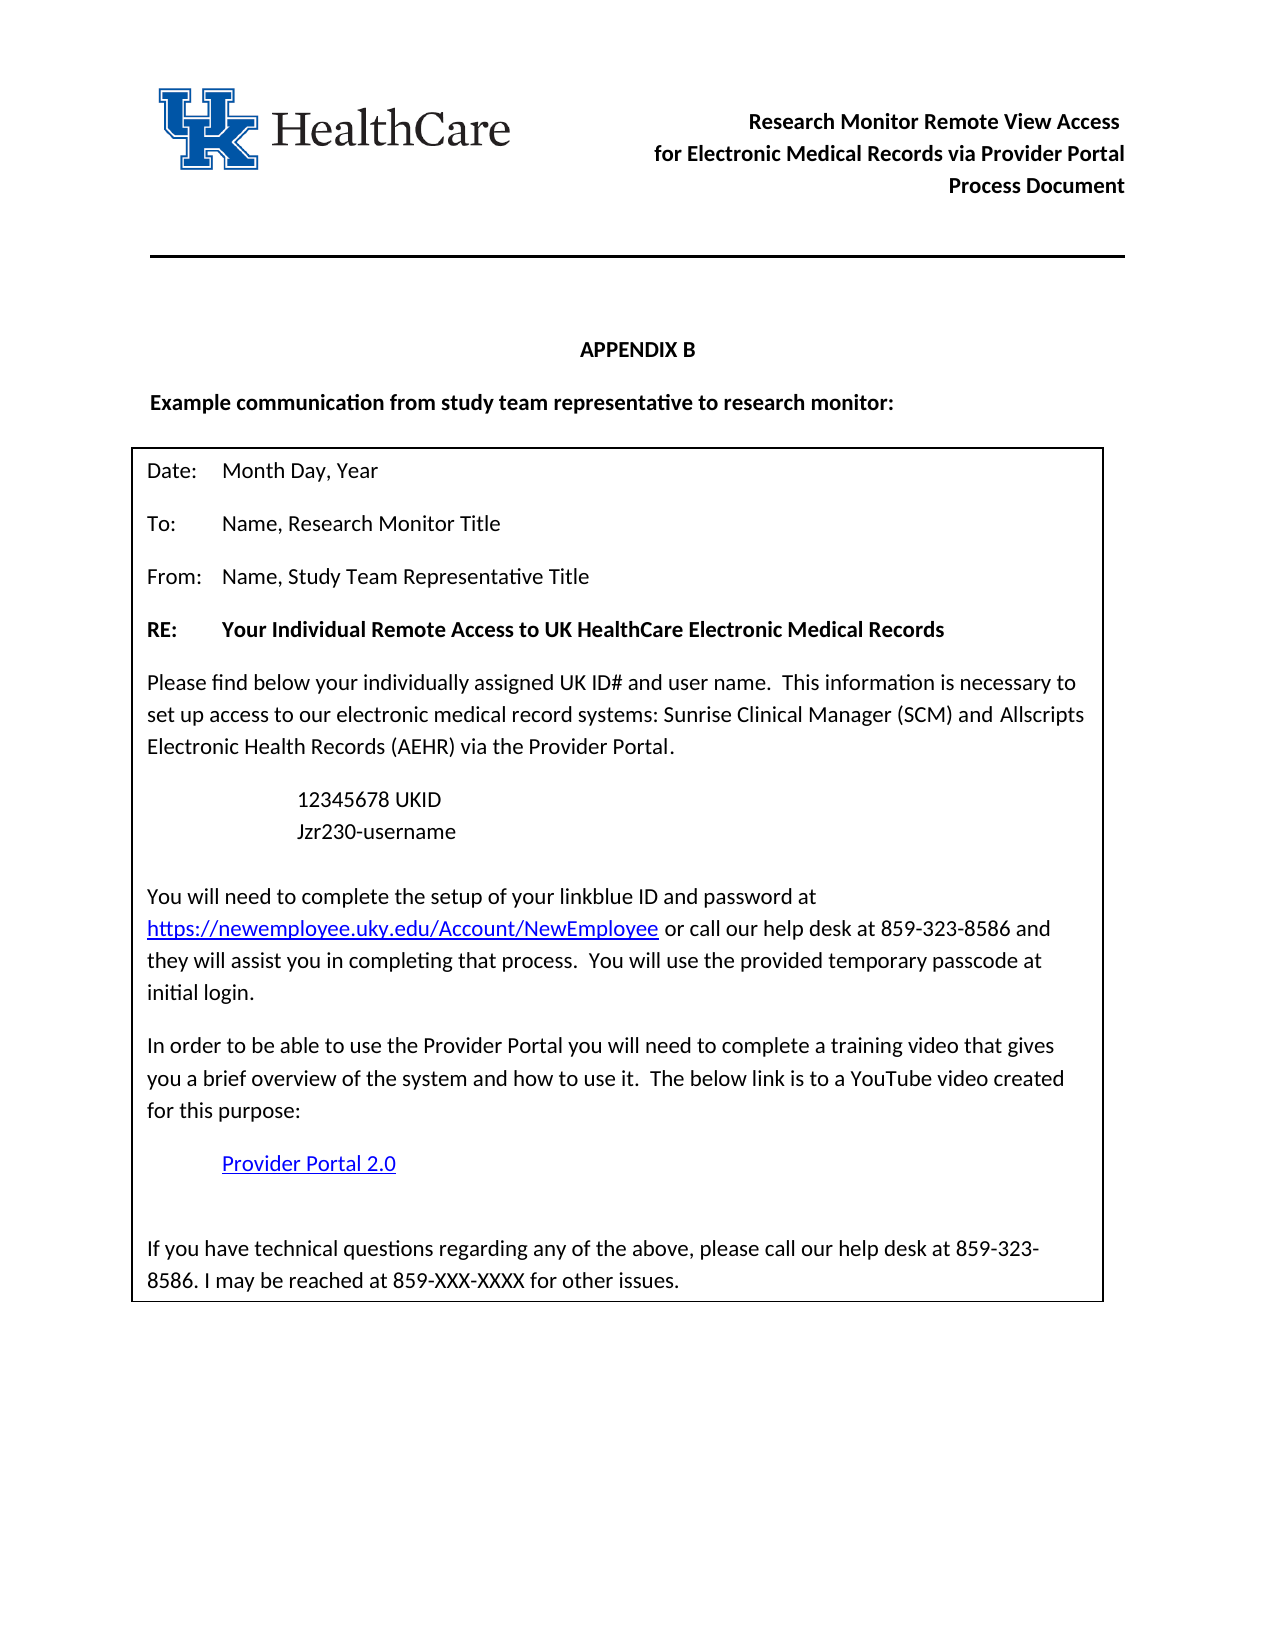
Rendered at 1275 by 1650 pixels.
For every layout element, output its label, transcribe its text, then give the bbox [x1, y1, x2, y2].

picture [145, 76, 518, 179]
text APPENDIX B [150, 336, 1125, 363]
text Example communication from study team representative to research monitor: [150, 388, 1125, 417]
